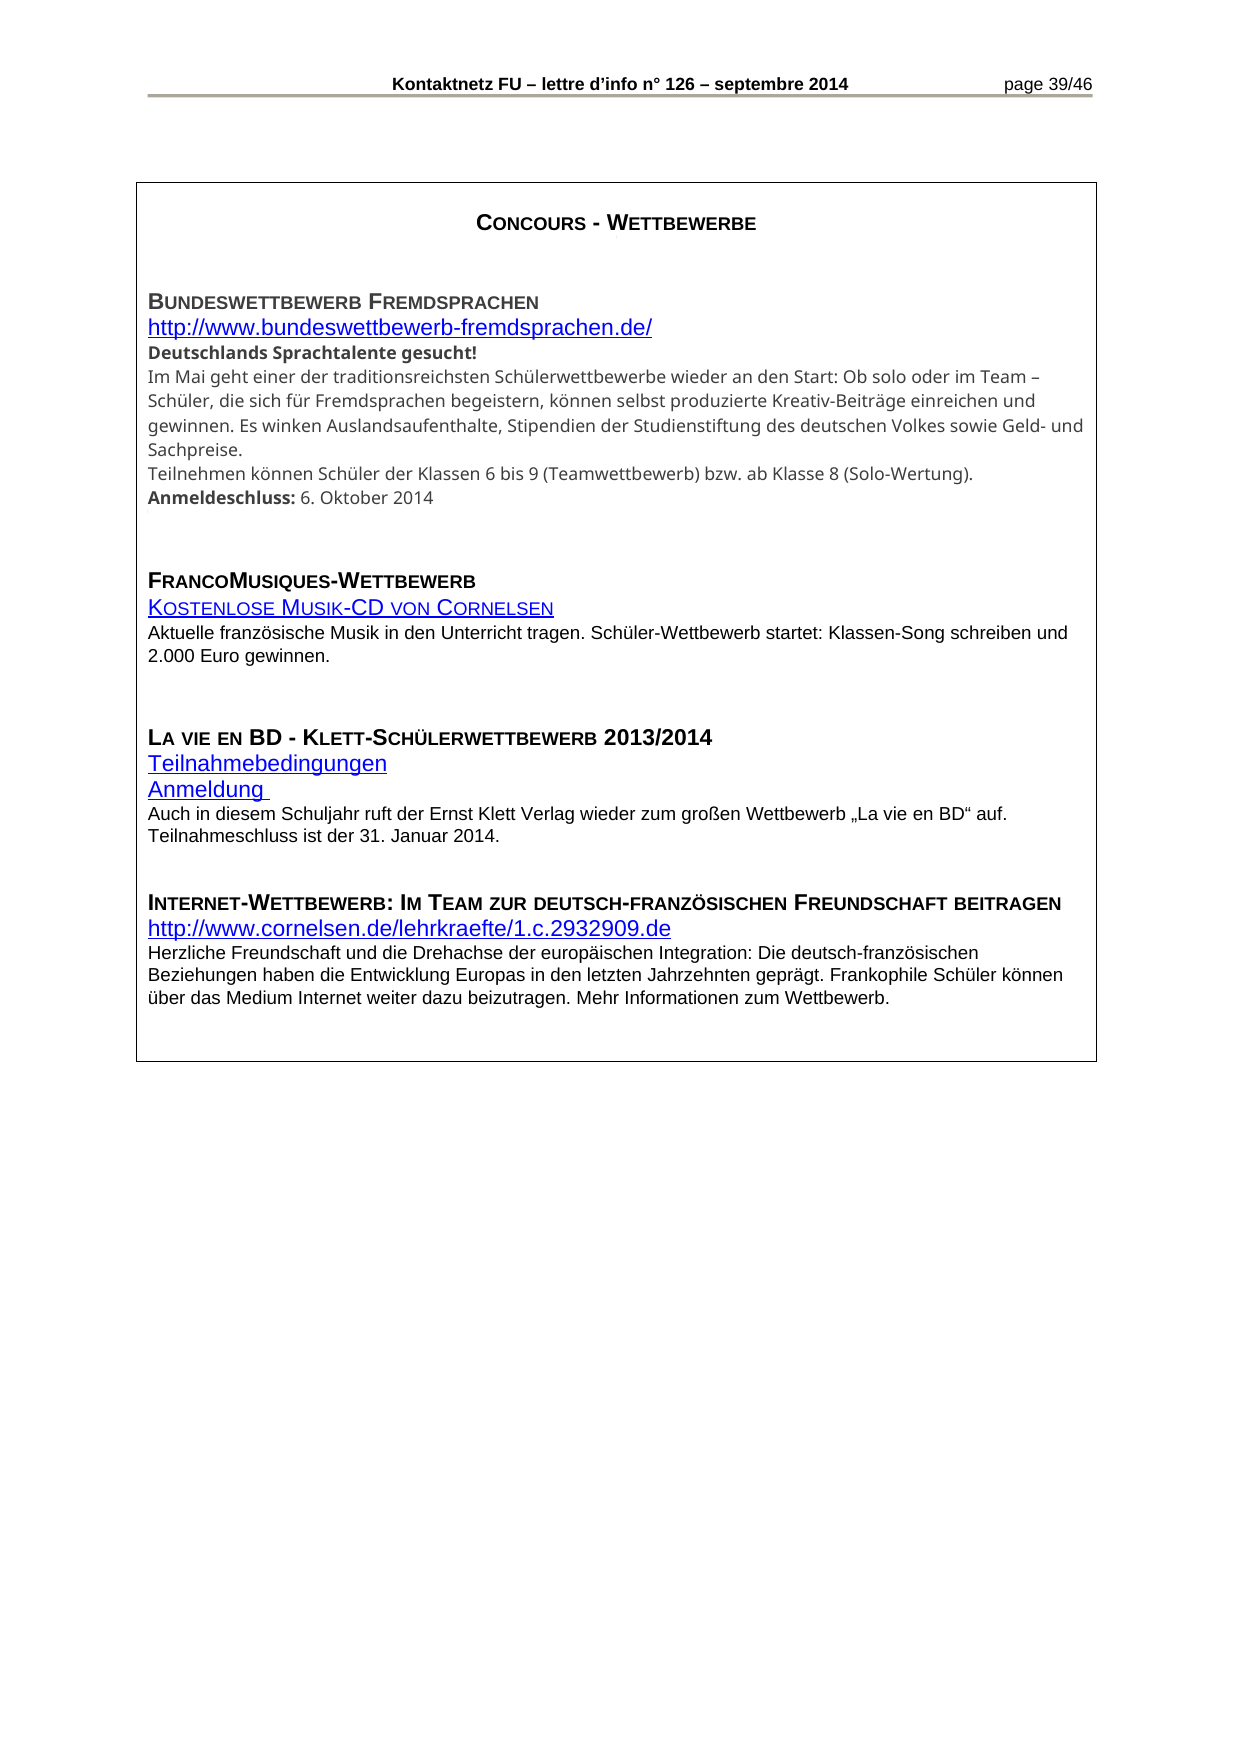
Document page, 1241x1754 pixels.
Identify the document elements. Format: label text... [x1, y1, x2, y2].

table_header Concours - Wettbewerbe Bundeswettbewerb Fremdsprachen http://www.bundeswettbewerb-fremdsprachen.de/ Deutschlands Sprachtalente gesucht! Im Mai geht einer der traditionsreichsten Schülerwettbewerbe wieder an den Start: Ob solo oder im Team – Schüler, die sich für Fremdsprachen begeistern, können selbst produzierte Kreativ-Beiträge einreichen und gewinnen. Es winken Auslandsaufenthalte, Stipendien der Studienstiftung des deutschen Volkes sowie Geld- und Sachpreise. Teilnehmen können Schüler der Klassen 6 bis 9 (Teamwettbewerb) bzw. ab Klasse 8 (Solo-Wertung). Anmeldeschluss: 6. Oktober 2014 FrancoMusiques-Wettbewerb Kostenlose Musik-CD von Cornelsen Aktuelle französische Musik in den Unterricht tragen. Schüler-Wettbewerb startet: Klassen-Song schreiben und 2.000 Euro gewinnen. La vie en BD - Klett-Schülerwettbewerb 2013/2014 Teilnahmebedingungen Anmeldung Auch in diesem Schuljahr ruft der Ernst Klett Verlag wieder zum großen Wettbewerb „La vie en BD“ auf. Teilnahmeschluss ist der 31. Januar 2014. Internet-Wettbewerb: Im Team zur deutsch-französischen Freundschaft beitragen http://www.cornelsen.de/lehrkraefte/1.c.2932909.de Herzliche Freundschaft und die Drehachse der europäischen Integration: Die deutsch-französischen Beziehungen haben die Entwicklung Europas in den letzten Jahrzehnten geprägt. Frankophile Schüler können über das Medium Internet weiter dazu beizutragen. Mehr Informationen zum Wettbewerb. [137, 183, 1096, 1061]
